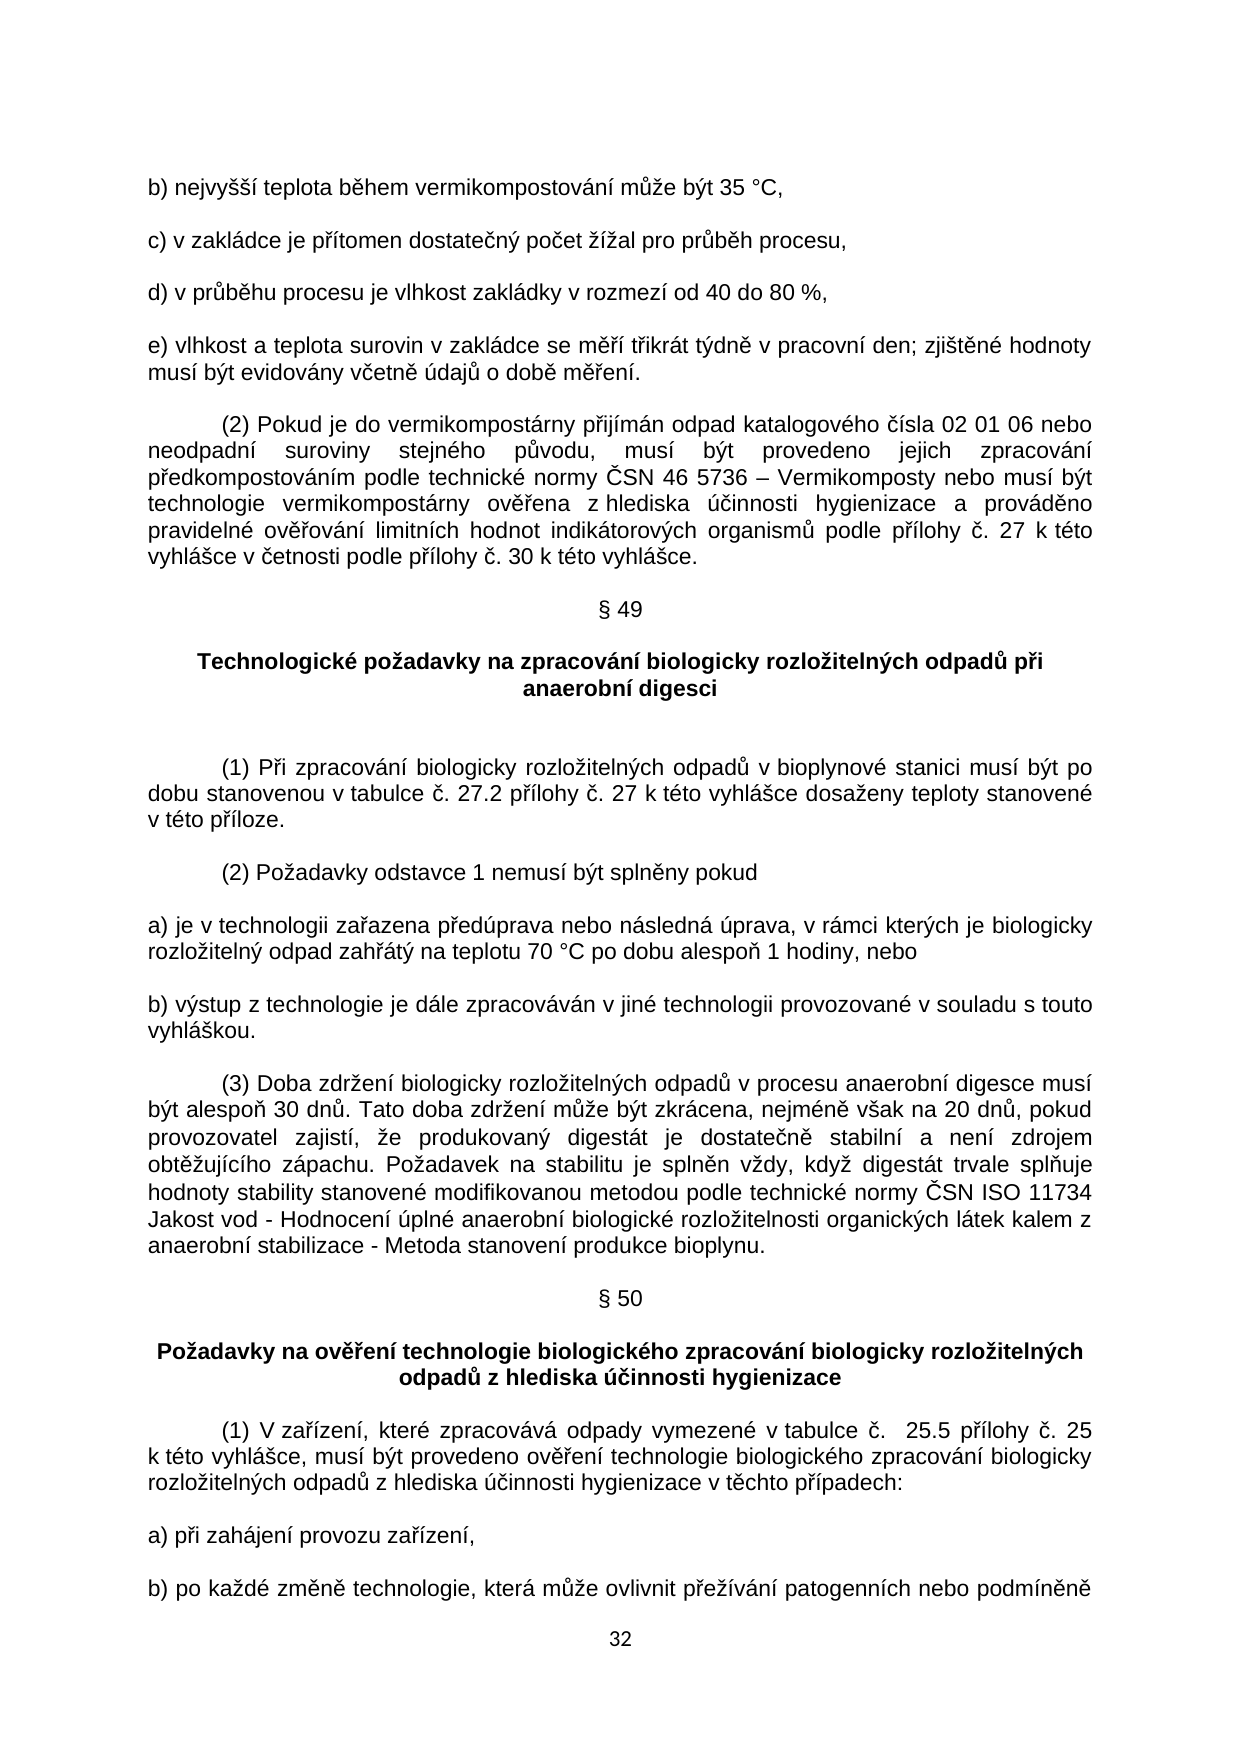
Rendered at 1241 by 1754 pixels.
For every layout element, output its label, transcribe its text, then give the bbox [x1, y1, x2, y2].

text § 50 [148, 1285, 1093, 1311]
text d) v průběhu procesu je vlhkost zakládky v rozmezí od 40 do 80 %, [148, 279, 1093, 306]
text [148, 1575, 1093, 1601]
text e) vlhkost a teplota surovin v zakládce se měří třikrát týdně v pracovní den; zjištěné hodnoty musí být evidovány včetně údajů o době měření. [148, 332, 1093, 385]
text a) je v technologii zařazena předúprava nebo následná úprava, v rámci kterých je biologicky rozložitelný odpad zahřátý na teplotu 70 °C po dobu alespoň 1 hodiny, nebo [148, 912, 1093, 964]
text (1) V zařízení, které zpracovává odpady vymezené v tabulce č. 25.5 přílohy č. 25 k této vyhlášce, musí být provedeno ověření technologie biologického zpracování biologicky rozložitelných odpadů z hlediska účinnosti hygienizace v těchto případech: [148, 1417, 1093, 1496]
text b) nejvyšší teplota během vermikompostování může být 35 °C, [148, 174, 1093, 200]
text b) výstup z technologie je dále zpracováván v jiné technologii provozované v souladu s touto vyhláškou. [148, 991, 1093, 1044]
text Technologické požadavky na zpracování biologicky rozložitelných odpadů při anaerobní digesci [148, 648, 1093, 701]
text (2) Pokud je do vermikompostárny přijímán odpad katalogového čísla 02 01 06 nebo neodpadní suroviny stejného původu, musí být provedeno jejich zpracování předkompostováním podle technické normy ČSN 46 5736 – Vermikomposty nebo musí být technologie vermikompostárny ověřena z hlediska účinnosti hygienizace a prováděno pravidelné ověřování limitních hodnot indikátorových organismů podle přílohy č. 27 k této vyhlášce v četnosti podle přílohy č. 30 k této vyhlášce. [148, 411, 1093, 569]
text c) v zakládce je přítomen dostatečný počet žížal pro průběh procesu, [148, 227, 1093, 253]
text (1) Při zpracování biologicky rozložitelných odpadů v bioplynové stanici musí být po dobu stanovenou v tabulce č. 27.2 přílohy č. 27 k této vyhlášce dosaženy teploty stanovené v této příloze. [148, 754, 1093, 833]
text (3) Doba zdržení biologicky rozložitelných odpadů v procesu anaerobní digesce musí být alespoň 30 dnů. Tato doba zdržení může být zkrácena, nejméně však na 20 dnů, pokud provozovatel zajistí, že produkovaný digestát je dostatečně stabilní a není zdrojem obtěžujícího zápachu. Požadavek na stabilitu je splněn vždy, když digestát trvale splňuje hodnoty stability stanovené modifikovanou metodou podle technické normy ČSN ISO 11734 Jakost vod - Hodnocení úplné anaerobní biologické rozložitelnosti organických látek kalem z anaerobní stabilizace - Metoda stanovení produkce bioplynu. [148, 1070, 1093, 1258]
text § 49 [148, 596, 1093, 622]
text a) při zahájení provozu zařízení, [148, 1522, 1093, 1548]
text (2) Požadavky odstavce 1 nemusí být splněny pokud [148, 859, 1093, 886]
text Požadavky na ověření technologie biologického zpracování biologicky rozložitelných odpadů z hlediska účinnosti hygienizace [148, 1338, 1093, 1390]
